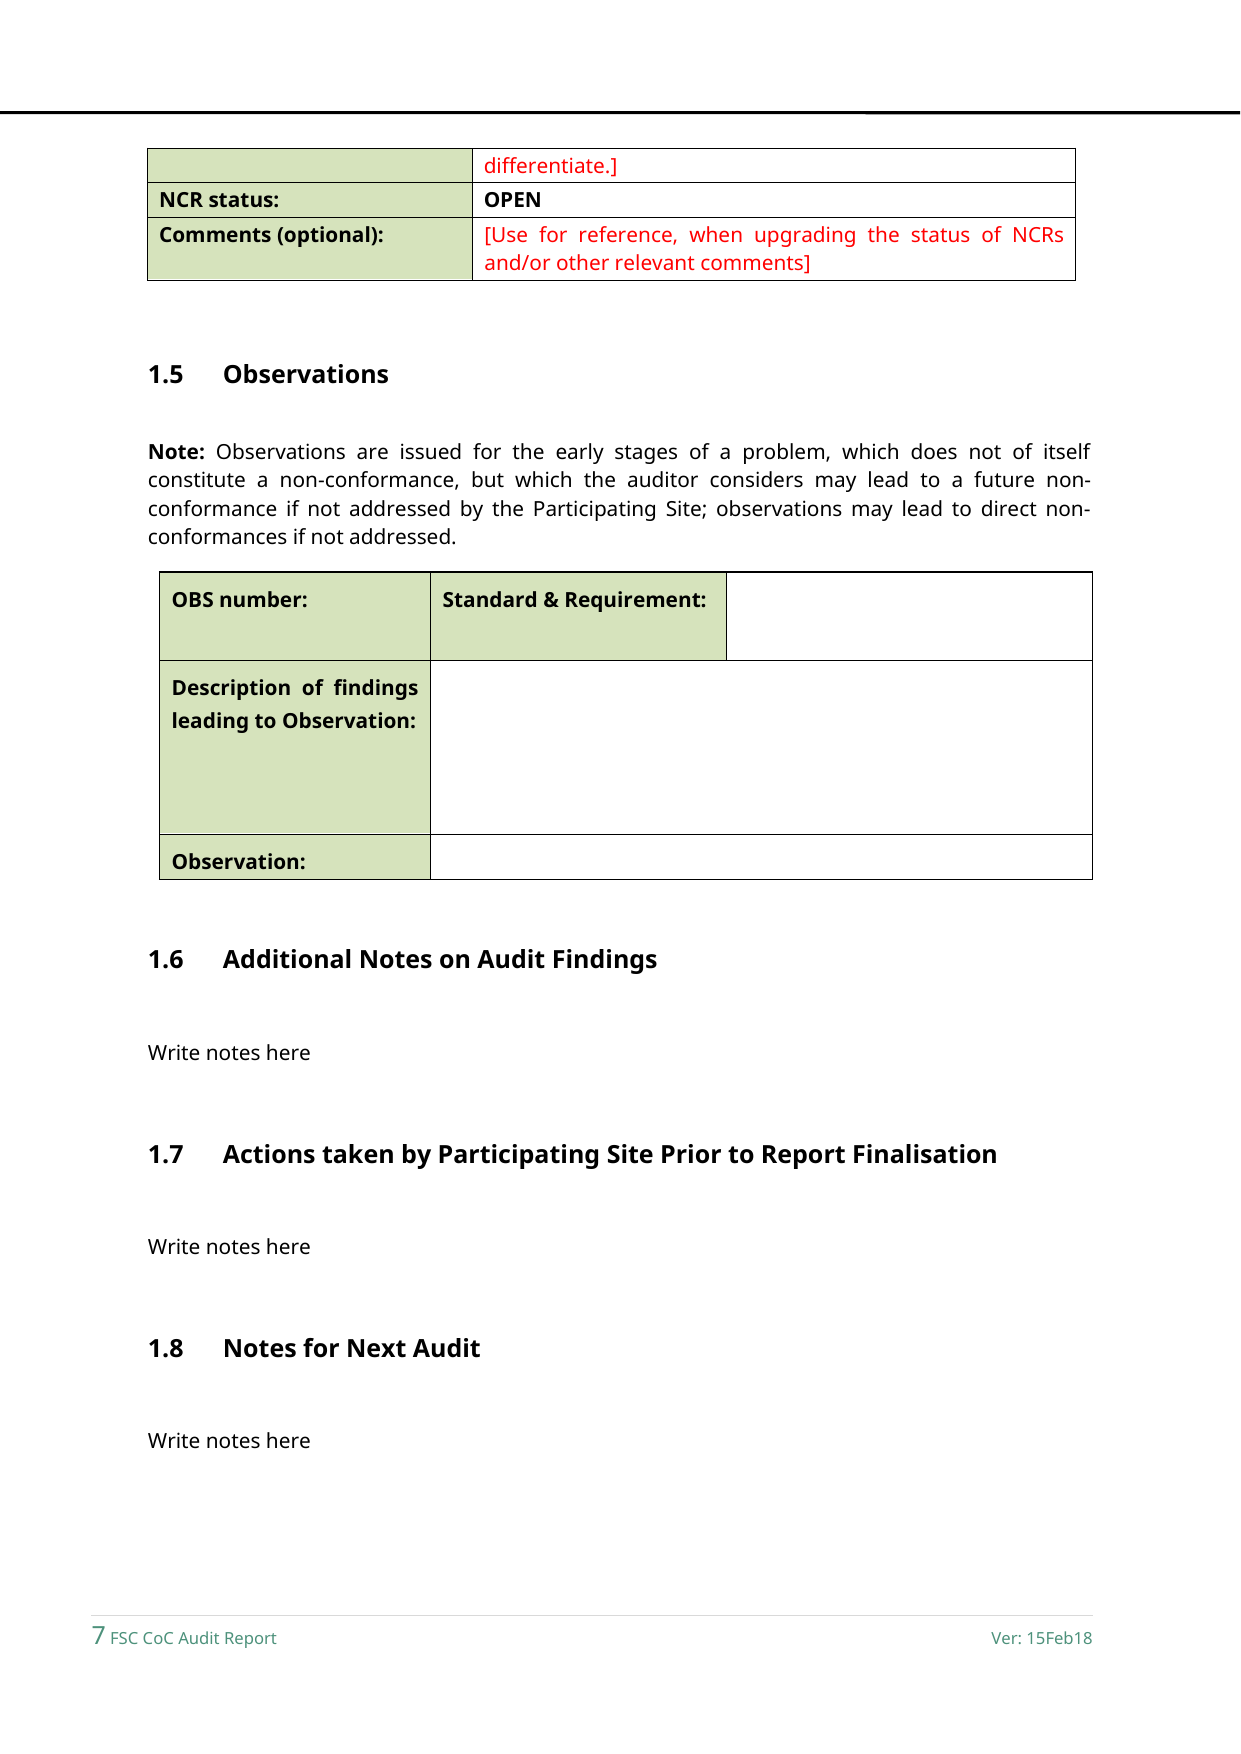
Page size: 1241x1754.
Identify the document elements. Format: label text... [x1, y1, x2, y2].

text Note: Observations are issued for the early stages of a problem, which does not of itself constitute a non-conformance, but which the auditor considers may lead to a future non-conformance if not addressed by the Participating Site; observations may lead to direct non-conformances if not addressed. [148, 437, 1093, 551]
subtitle 1.6 Additional Notes on Audit Findings [148, 942, 1093, 976]
table_header [727, 573, 1092, 660]
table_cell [473, 149, 1075, 182]
subtitle 1.5 Observations [148, 356, 1093, 424]
table_cell OPEN [473, 183, 1075, 217]
table_cell [431, 661, 1092, 833]
table_cell Observation: [160, 835, 430, 879]
table_cell Comments (optional): [148, 218, 472, 279]
table_cell Description of findings leading to Observation: [160, 661, 430, 833]
subtitle 1.8 Notes for Next Audit [148, 1331, 1093, 1365]
table_cell [431, 835, 1092, 879]
subtitle 1.7 Actions taken by Participating Site Prior to Report Finalisation [148, 1136, 1093, 1170]
table_header Standard & Requirement: [431, 573, 726, 660]
table_header OBS number: [160, 573, 430, 660]
table_cell [Use for reference, when upgrading the status of NCRs and/or other relevant comments] [473, 218, 1075, 279]
table_cell NCR status: [148, 183, 472, 217]
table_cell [148, 149, 472, 182]
